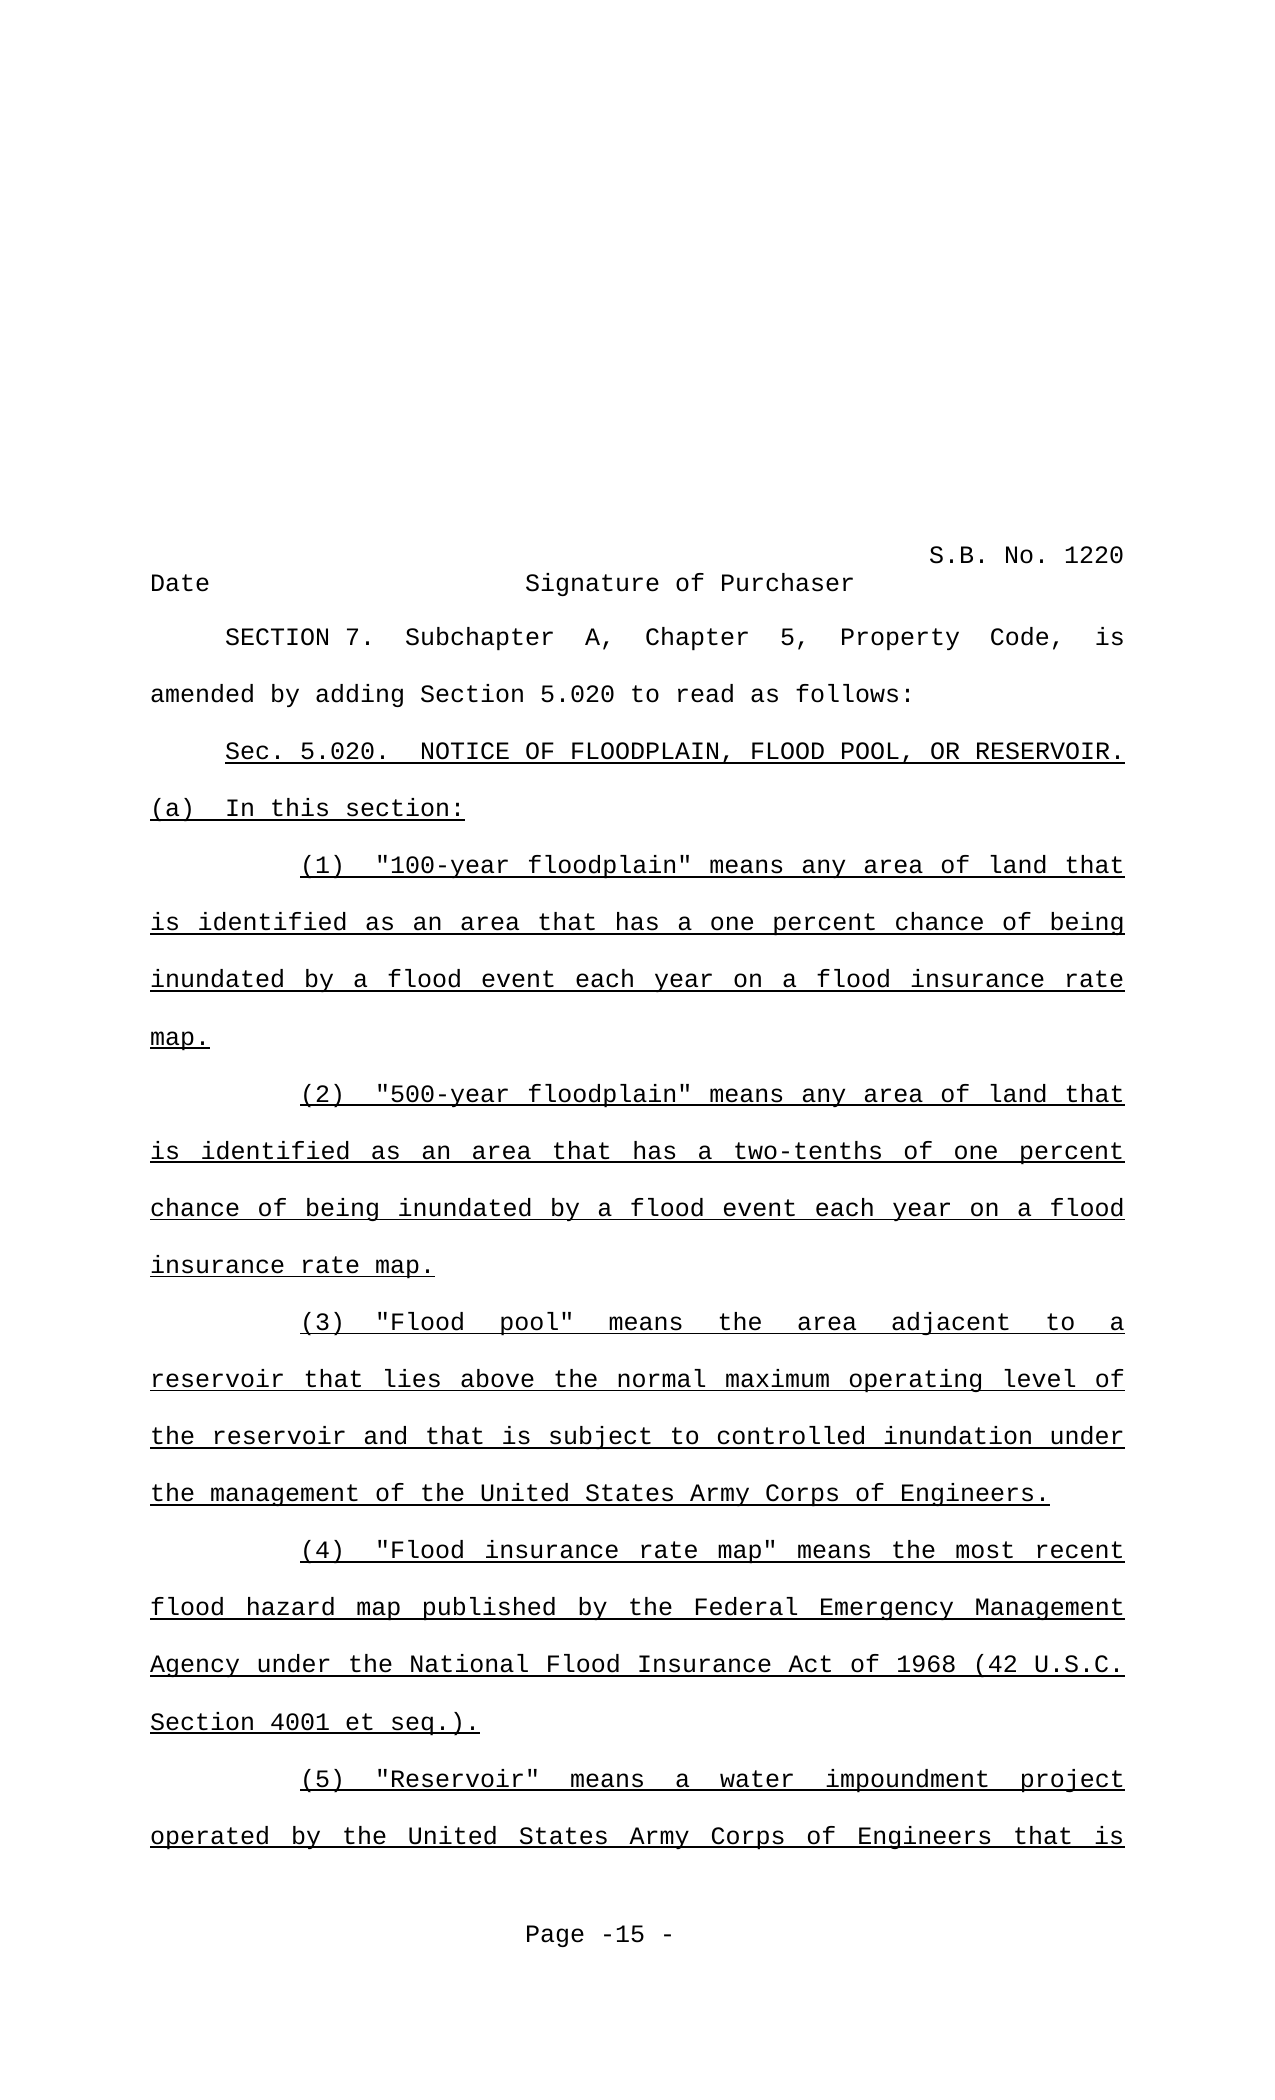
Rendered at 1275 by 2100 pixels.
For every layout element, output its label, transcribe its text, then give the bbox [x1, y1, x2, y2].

text (3) "Flood pool" means the area adjacent to a reservoir that lies above the normal maximum operating level of the reservoir and that is subject to controlled inundation under the management of the United States Army Corps of Engineers. [150, 1391, 1125, 1447]
text Sec. 5.020. NOTICE OF FLOODPLAIN, FLOOD POOL, OR RESERVOIR. (a) In this section: [150, 738, 1125, 824]
text (4) "Flood insurance rate map" means the most recent flood hazard map published by the Federal Emergency Management Agency under the National Flood Insurance Act of 1968 (42 U.S.C. Section 4001 et seq.). [150, 1620, 1125, 1675]
text SECTION 7. Subchapter A, Chapter 5, Property Code, is amended by adding Section 5.020 to read as follows: [150, 624, 1125, 710]
text (2) "500-year floodplain" means any area of land that is identified as an area that has a two-tenths of one percent chance of being inundated by a flood event each year on a flood insurance rate map. [150, 1163, 1125, 1219]
text (4) "Flood insurance rate map" means the most recent flood hazard map published by the Federal Emergency Management Agency under the National Flood Insurance Act of 1968 (42 U.S.C. Section 4001 et seq.). [150, 1538, 1125, 1618]
text (3) "Flood pool" means the area adjacent to a reservoir that lies above the normal maximum operating level of the reservoir and that is subject to controlled inundation under the management of the United States Army Corps of Engineers. [150, 1449, 1125, 1509]
text (2) "500-year floodplain" means any area of land that is identified as an area that has a two-tenths of one percent chance of being inundated by a flood event each year on a flood insurance rate map. [150, 1081, 1125, 1161]
text Date Signature of Purchaser [150, 571, 1125, 599]
text (1) "100-year floodplain" means any area of land that is identified as an area that has a one percent chance of being inundated by a flood event each year on a flood insurance rate map. [150, 992, 1125, 1052]
text (1) "100-year floodplain" means any area of land that is identified as an area that has a one percent chance of being inundated by a flood event each year on a flood insurance rate map. [150, 935, 1125, 990]
text (4) "Flood insurance rate map" means the most recent flood hazard map published by the Federal Emergency Management Agency under the National Flood Insurance Act of 1968 (42 U.S.C. Section 4001 et seq.). [150, 1677, 1125, 1737]
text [150, 1766, 1125, 1846]
text (2) "500-year floodplain" means any area of land that is identified as an area that has a two-tenths of one percent chance of being inundated by a flood event each year on a flood insurance rate map. [150, 1220, 1125, 1281]
text (3) "Flood pool" means the area adjacent to a reservoir that lies above the normal maximum operating level of the reservoir and that is subject to controlled inundation under the management of the United States Army Corps of Engineers. [150, 1309, 1125, 1390]
text (1) "100-year floodplain" means any area of land that is identified as an area that has a one percent chance of being inundated by a flood event each year on a flood insurance rate map. [150, 853, 1125, 933]
